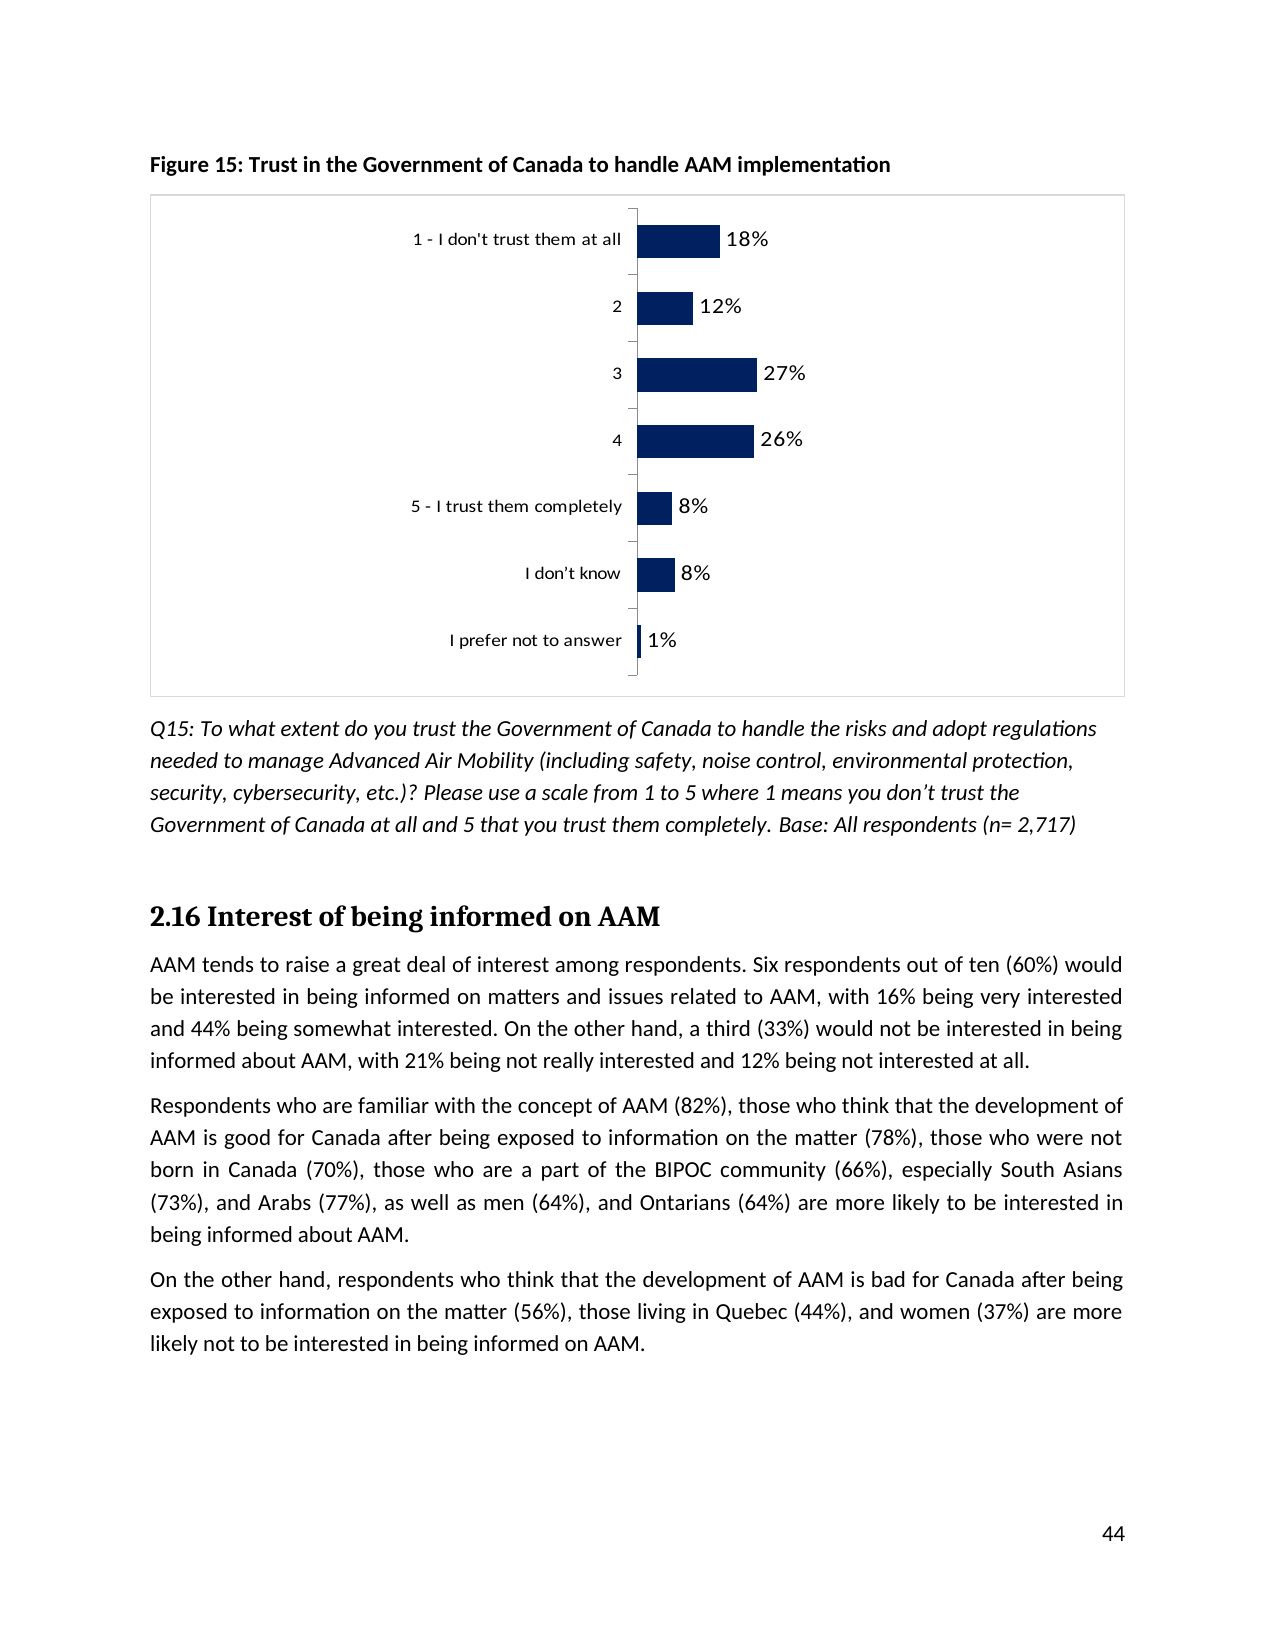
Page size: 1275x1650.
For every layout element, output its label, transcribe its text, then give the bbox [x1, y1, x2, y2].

text On the other hand, respondents who think that the development of AAM is bad for Canada after being exposed to information on the matter (56%), those living in Quebec (44%), and women (37%) are more likely not to be interested in being informed on AAM. [150, 1265, 1125, 1357]
subtitle 2.16 Interest of being informed on AAM [150, 900, 1125, 933]
text AAM tends to raise a great deal of interest among respondents. Six respondents out of ten (60%) would be interested in being informed on matters and issues related to AAM, with 16% being very interested and 44% being somewhat interested. On the other hand, a third (33%) would not be interested in being informed about AAM, with 21% being not really interested and 12% being not interested at all. [150, 950, 1125, 1074]
text Figure 15: Trust in the Government of Canada to handle AAM implementation [150, 150, 1125, 178]
text Q15: To what extent do you trust the Government of Canada to handle the risks and adopt regulations needed to manage Advanced Air Mobility (including safety, noise control, environmental protection, security, cybersecurity, etc.)? Please use a scale from 1 to 5 where 1 means you don’t trust the Government of Canada at all and 5 that you trust them completely. Base: All respondents (n= 2,717) [150, 714, 1125, 838]
text Respondents who are familiar with the concept of AAM (82%), those who think that the development of AAM is good for Canada after being exposed to information on the matter (78%), those who were not born in Canada (70%), those who are a part of the BIPOC community (66%), especially South Asians (73%), and Arabs (77%), as well as men (64%), and Ontarians (64%) are more likely to be interested in being informed about AAM. [150, 1091, 1125, 1248]
